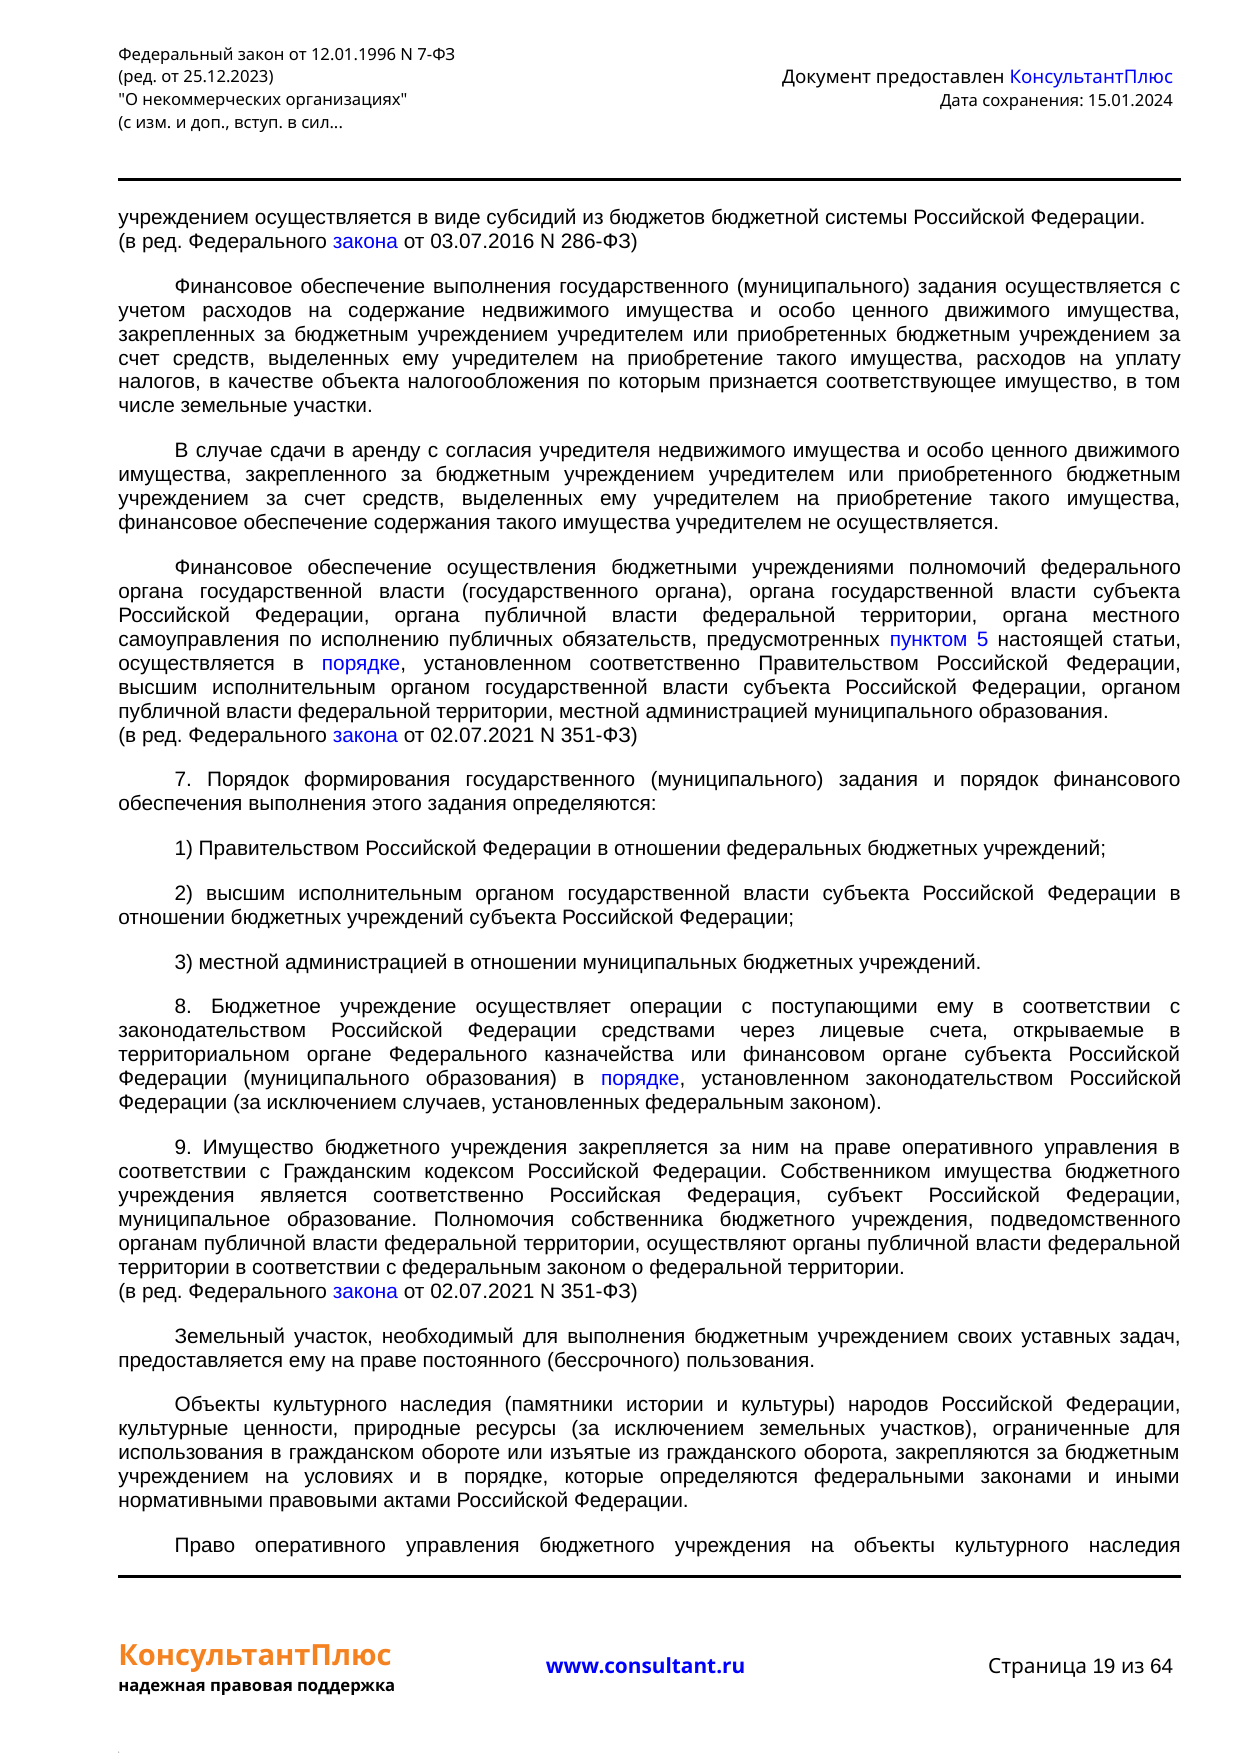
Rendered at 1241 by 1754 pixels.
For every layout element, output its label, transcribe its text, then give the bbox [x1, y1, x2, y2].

text 1) Правительством Российской Федерации в отношении федеральных бюджетных учреждений; [118, 836, 1181, 860]
text (в ред. Федерального закона от 02.07.2021 N 351-ФЗ) [118, 1279, 1181, 1303]
text Финансовое обеспечение выполнения государственного (муниципального) задания осуществляется с учетом расходов на содержание недвижимого имущества и особо ценного движимого имущества, закрепленных за бюджетным учреждением учредителем или приобретенных бюджетным учреждением за счет средств, выделенных ему учредителем на приобретение такого имущества, расходов на уплату налогов, в качестве объекта налогообложения по которым признается соответствующее имущество, в том числе земельные участки. [118, 273, 1181, 417]
text 7. Порядок формирования государственного (муниципального) задания и порядок финансового обеспечения выполнения этого задания определяются: [118, 767, 1181, 815]
text 8. Бюджетное учреждение осуществляет операции с поступающими ему в соответствии с законодательством Российской Федерации средствами через лицевые счета, открываемые в территориальном органе Федерального казначейства или финансовом органе субъекта Российской Федерации (муниципального образования) в порядке, установленном законодательством Российской Федерации (за исключением случаев, установленных федеральным законом). [118, 994, 1181, 1114]
text Объекты культурного наследия (памятники истории и культуры) народов Российской Федерации, культурные ценности, природные ресурсы (за исключением земельных участков), ограниченные для использования в гражданском обороте или изъятые из гражданского оборота, закрепляются за бюджетным учреждением на условиях и в порядке, которые определяются федеральными законами и иными нормативными правовыми актами Российской Федерации. [118, 1392, 1181, 1512]
text 2) высшим исполнительным органом государственной власти субъекта Российской Федерации в отношении бюджетных учреждений субъекта Российской Федерации; [118, 881, 1181, 929]
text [118, 1533, 1181, 1557]
text 9. Имущество бюджетного учреждения закрепляется за ним на праве оперативного управления в соответствии с Гражданским кодексом Российской Федерации. Собственником имущества бюджетного учреждения является соответственно Российская Федерация, субъект Российской Федерации, муниципальное образование. Полномочия собственника бюджетного учреждения, подведомственного органам публичной власти федеральной территории, осуществляют органы публичной власти федеральной территории в соответствии с федеральным законом о федеральной территории. [118, 1135, 1181, 1279]
text Финансовое обеспечение осуществления бюджетными учреждениями полномочий федерального органа государственной власти (государственного органа), органа государственной власти субъекта Российской Федерации, органа публичной власти федеральной территории, органа местного самоуправления по исполнению публичных обязательств, предусмотренных пунктом 5 настоящей статьи, осуществляется в порядке, установленном соответственно Правительством Российской Федерации, высшим исполнительным органом государственной власти субъекта Российской Федерации, органом публичной власти федеральной территории, местной администрацией муниципального образования. [118, 555, 1181, 722]
text (в ред. Федерального закона от 02.07.2021 N 351-ФЗ) [118, 722, 1181, 746]
text (в ред. Федерального закона от 03.07.2016 N 286-ФЗ) [118, 229, 1181, 253]
text В случае сдачи в аренду с согласия учредителя недвижимого имущества и особо ценного движимого имущества, закрепленного за бюджетным учреждением учредителем или приобретенного бюджетным учреждением за счет средств, выделенных ему учредителем на приобретение такого имущества, финансовое обеспечение содержания такого имущества учредителем не осуществляется. [118, 438, 1181, 534]
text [118, 205, 1181, 229]
text 3) местной администрацией в отношении муниципальных бюджетных учреждений. [118, 949, 1181, 973]
text Земельный участок, необходимый для выполнения бюджетным учреждением своих уставных задач, предоставляется ему на праве постоянного (бессрочного) пользования. [118, 1323, 1181, 1371]
